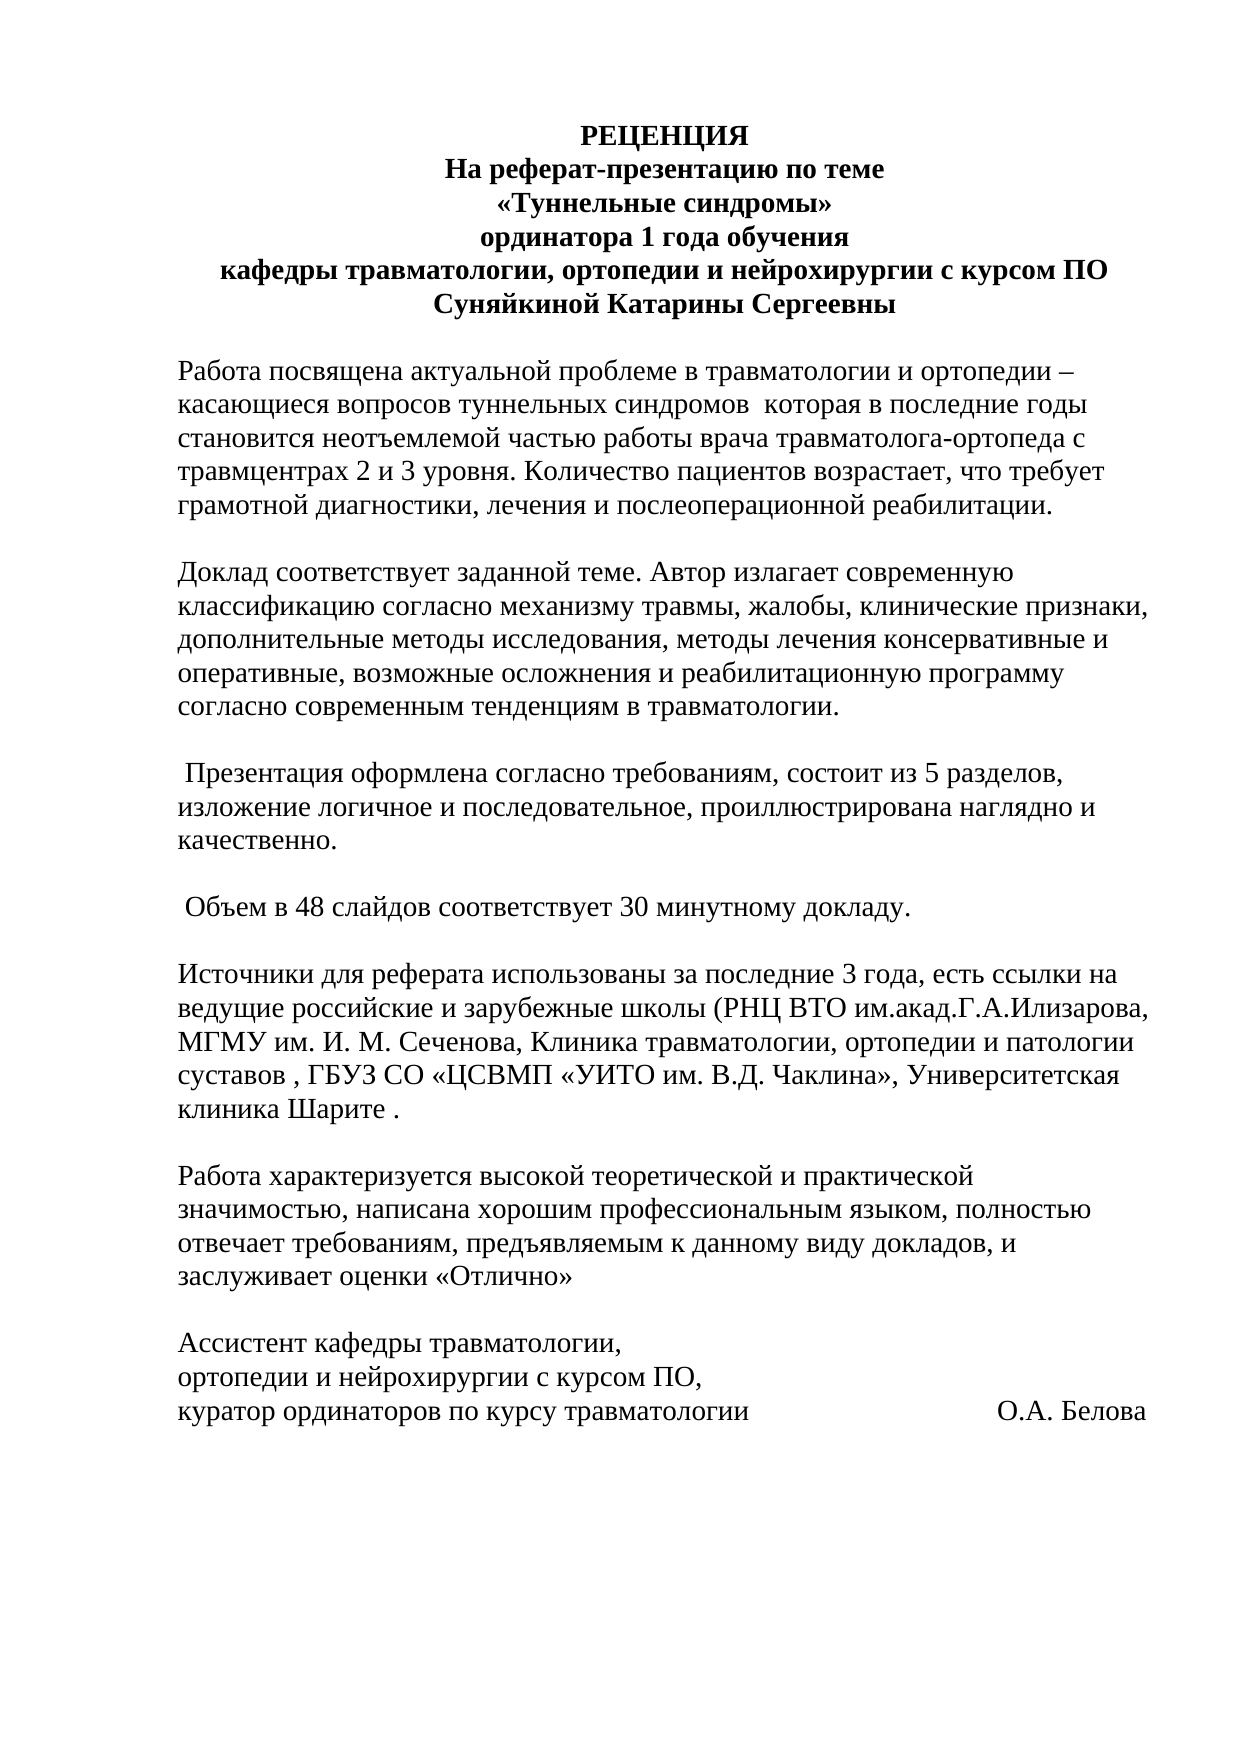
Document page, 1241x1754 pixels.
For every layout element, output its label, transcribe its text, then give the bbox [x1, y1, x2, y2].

text «Туннельные синдромы» [177, 185, 1152, 219]
text кафедры травматологии, ортопедии и нейрохирургии с курсом ПО [177, 252, 1152, 286]
text ортопедии и нейрохирургии с курсом ПО, [177, 1359, 1152, 1393]
text Работа посвящена актуальной проблеме в травматологии и ортопедии – касающиеся вопросов туннельных синдромов которая в последние годы становится неотъемлемой частью работы врача травматолога-ортопеда с травмцентрах 2 и 3 уровня. Количество пациентов возрастает, что требует грамотной диагностики, лечения и послеоперационной реабилитации. [177, 353, 1152, 521]
text РЕЦЕНЦИЯ [177, 118, 1152, 152]
text Работа характеризуется высокой теоретической и практической значимостью, написана хорошим профессиональным языком, полностью отвечает требованиям, предъявляемым к данному виду докладов, и заслуживает оценки «Отлично» [177, 1158, 1152, 1292]
text Ассистент кафедры травматологии, [177, 1326, 1152, 1359]
text куратор ординаторов по курсу травматологии О.А. Белова [177, 1393, 1152, 1426]
text Презентация оформлена согласно требованиям, состоит из 5 разделов, изложение логичное и последовательное, проиллюстрирована наглядно и качественно. [177, 755, 1152, 856]
text Доклад соответствует заданной теме. Автор излагает современную классификацию согласно механизму травмы, жалобы, клинические признаки, дополнительные методы исследования, методы лечения консервативные и оперативные, возможные осложнения и реабилитационную программу согласно современным тенденциям в травматологии. [177, 554, 1152, 722]
text Суняйкиной Катарины Сергеевны [177, 286, 1152, 319]
text На реферат-презентацию по теме [177, 152, 1152, 185]
text Источники для реферата использованы за последние 3 года, есть ссылки на ведущие российские и зарубежные школы (РНЦ ВТО им.акад.Г.А.Илизарова, МГМУ им. И. М. Сеченова, Клиника травматологии, ортопедии и патологии суставов , ГБУЗ СО «ЦСВМП «УИТО им. В.Д. Чаклина», Университетская клиника Шарите . [177, 957, 1152, 1124]
text ординатора 1 года обучения [177, 219, 1152, 252]
text Объем в 48 слайдов соответствует 30 минутному докладу. [177, 889, 1152, 923]
